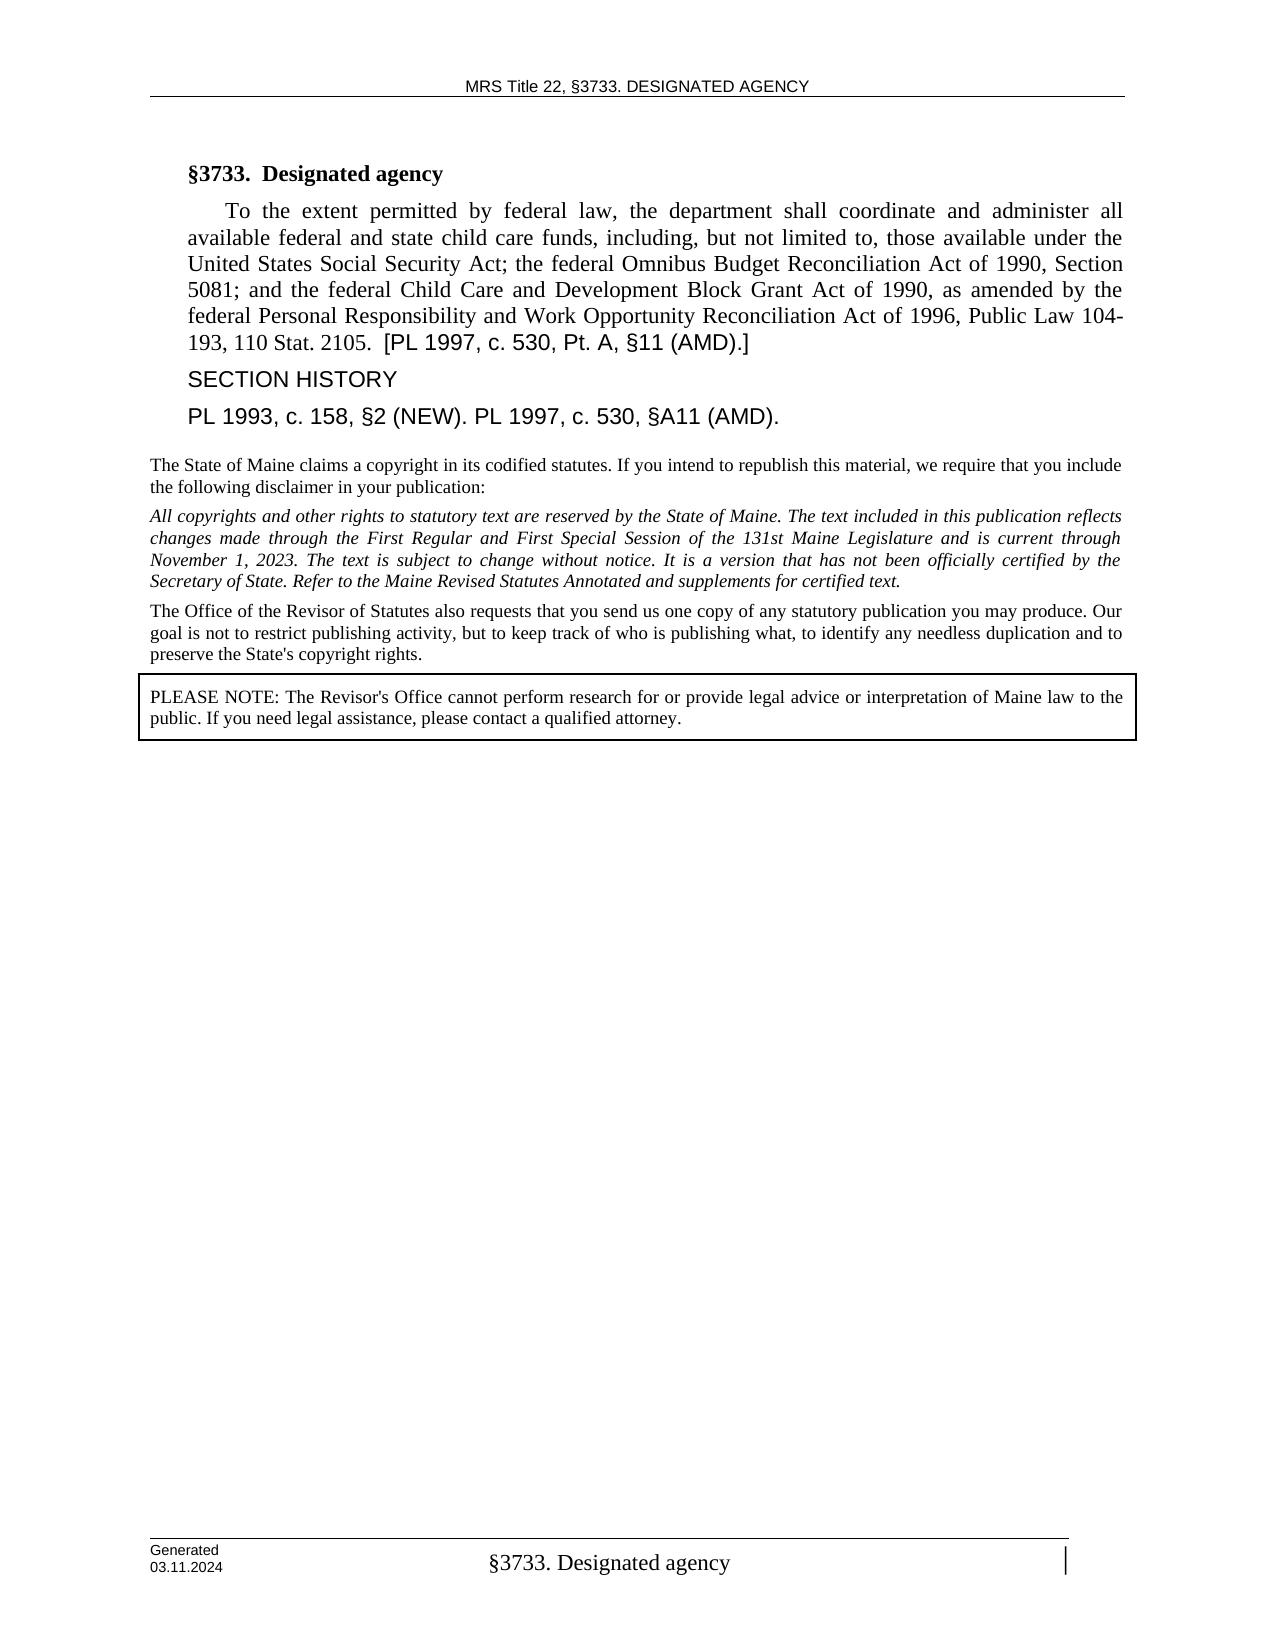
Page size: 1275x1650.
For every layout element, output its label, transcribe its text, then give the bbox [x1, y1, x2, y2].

text To the extent permitted by federal law, the department shall coordinate and administer all available federal and state child care funds, including, but not limited to, those available under the United States Social Security Act; the federal Omnibus Budget Reconciliation Act of 1990, Section 5081; and the federal Child Care and Development Block Grant Act of 1990, as amended by the federal Personal Responsibility and Work Opportunity Reconciliation Act of 1996, Public Law 104-193, 110 Stat. 2105. [PL 1997, c. 530, Pt. A, §11 (AMD).] [187, 197, 1125, 355]
text PLEASE NOTE: The Revisor's Office cannot perform research for or provide legal advice or interpretation of Maine law to the public. If you need legal assistance, please contact a qualified attorney. [140, 675, 1135, 739]
text The State of Maine claims a copyright in its codified statutes. If you intend to republish this material, we require that you include the following disclaimer in your publication: [150, 454, 1125, 497]
text All copyrights and other rights to statutory text are reserved by the State of Maine. The text included in this publication reflects changes made through the First Regular and First Special Session of the 131st Maine Legislature and is current through November 1, 2023 . The text is subject to change without notice. It is a version that has not been officially certified by the Secretary of State. Refer to the Maine Revised Statutes Annotated and supplements for certified text. [150, 505, 1125, 592]
text The Office of the Revisor of Statutes also requests that you send us one copy of any statutory publication you may produce. Our goal is not to restrict publishing activity, but to keep track of who is publishing what, to identify any needless duplication and to preserve the State's copyright rights. [150, 600, 1125, 665]
text PL 1993, c. 158, §2 (NEW). PL 1997, c. 530, §A11 (AMD). [187, 403, 1125, 429]
text §3733. Designated agency [187, 160, 1125, 187]
text SECTION HISTORY [187, 366, 1125, 392]
